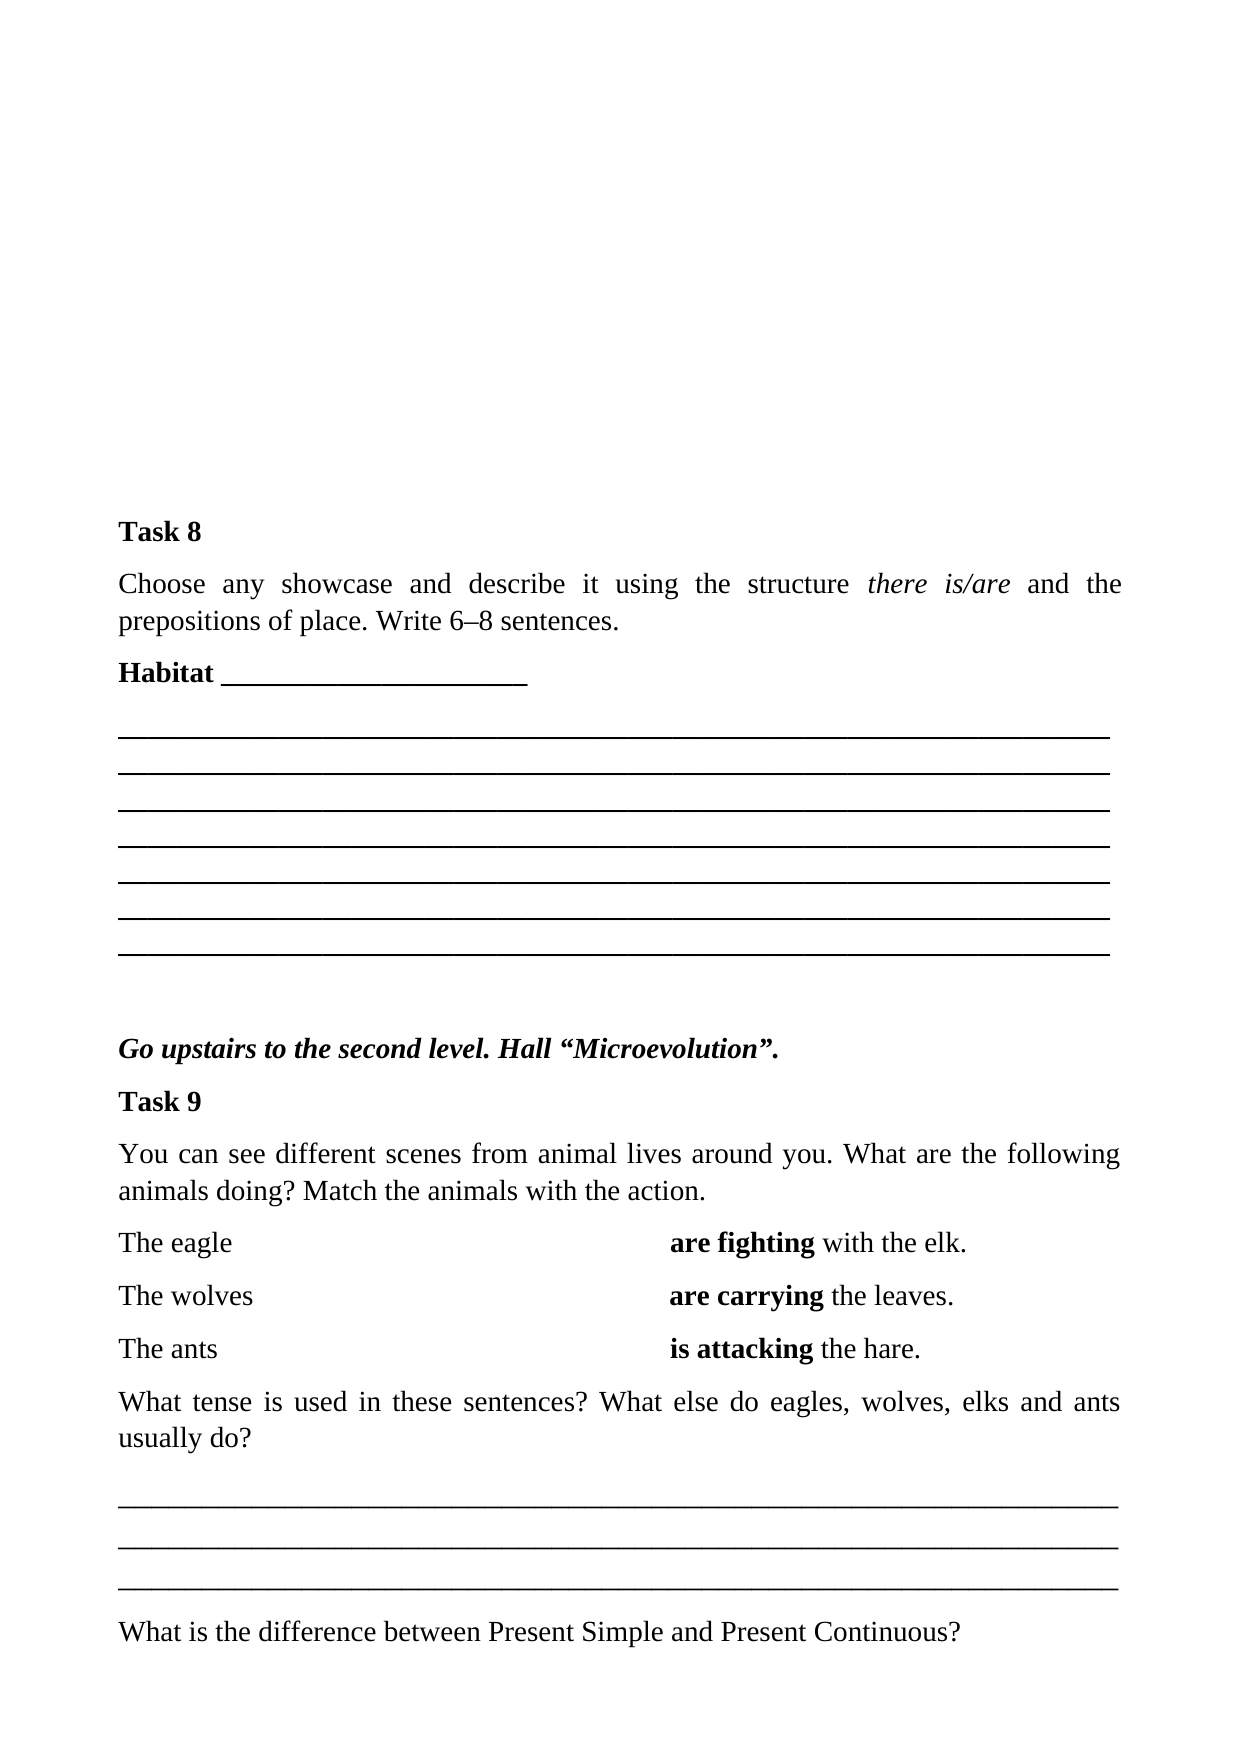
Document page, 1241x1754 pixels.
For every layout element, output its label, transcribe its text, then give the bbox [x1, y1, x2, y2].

text What is the difference between Present Simple and Present Continuous? [118, 1614, 1122, 1647]
text What tense is used in these sentences? What else do eagles, wolves, elks and ants usually do? [118, 1384, 1122, 1454]
text Task 9 [118, 1084, 1122, 1117]
text You can see different scenes from animal lives around you. What are the following animals doing? Match the animals with the action. [118, 1137, 1122, 1206]
text The ants is attacking the hare. [118, 1331, 1122, 1365]
text Task 8 [118, 514, 1122, 547]
text Choose any showcase and describe it using the structure there is/are and the prepositions of place. Write 6–8 sentences. [118, 567, 1122, 636]
text The wolves are carrying the leaves. [118, 1278, 1122, 1312]
text ____________________________________________________________________________________________________________________________________________________________________________________________________________________________________________________________________________________________________________________________________________________________________________________________________________________________________________________________________________________________ [118, 708, 1122, 959]
text Go upstairs to the second level. Hall “Microevolution”. [118, 1031, 1122, 1064]
text The eagle are fighting with the elk. [118, 1226, 1122, 1259]
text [118, 1473, 1122, 1594]
text Habitat _____________________ [118, 656, 1122, 689]
